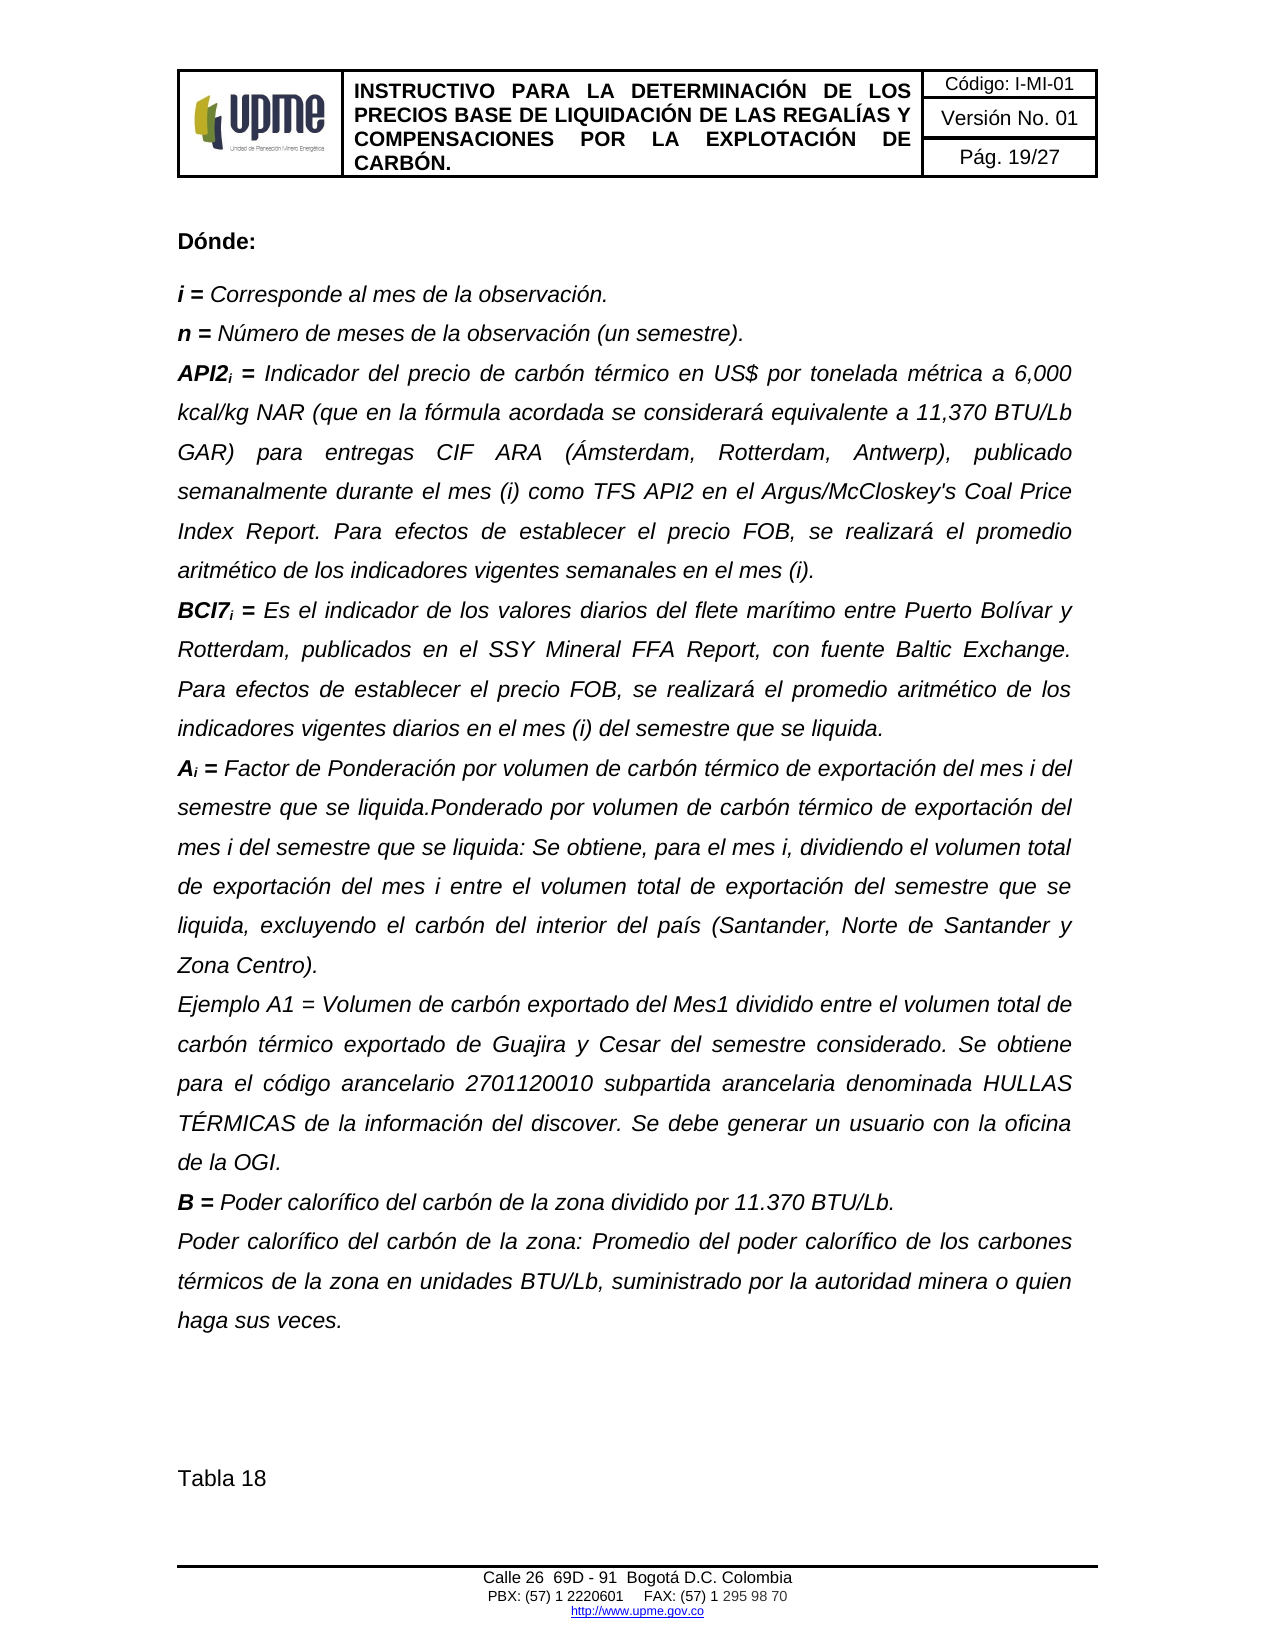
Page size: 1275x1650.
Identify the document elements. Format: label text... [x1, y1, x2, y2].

text Tabla 18 [177, 1465, 1098, 1492]
text i = Corresponde al mes de la observación. [177, 281, 1075, 307]
text BCI7i = Es el indicador de los valores diarios del flete marítimo entre Puerto Bolívar y Rotterdam, publicados en el SSY Mineral FFA Report, con fuente Baltic Exchange. Para efectos de establecer el precio FOB, se realizará el promedio aritmético de los indicadores vigentes diarios en el mes (i) del semestre que se liquida. [177, 597, 1075, 741]
text B = Poder calorífico del carbón de la zona dividido por 11.370 BTU/Lb. [177, 1189, 1075, 1215]
text Ejemplo A1 = Volumen de carbón exportado del Mes1 dividido entre el volumen total de carbón térmico exportado de Guajira y Cesar del semestre considerado. Se obtiene para el código arancelario 2701120010 subpartida arancelaria denominada HULLAS TÉRMICAS de la información del discover. Se debe generar un usuario con la oficina de la OGI. [177, 991, 1075, 1176]
text Ai = Factor de Ponderación por volumen de carbón térmico de exportación del mes i del semestre que se liquida.Ponderado por volumen de carbón térmico de exportación del mes i del semestre que se liquida: Se obtiene, para el mes i, dividiendo el volumen total de exportación del mes i entre el volumen total de exportación del semestre que se liquida, excluyendo el carbón del interior del país (Santander, Norte de Santander y Zona Centro). [177, 754, 1075, 978]
text n = Número de meses de la observación (un semestre). [177, 320, 1075, 347]
text Poder calorífico del carbón de la zona: Promedio del poder calorífico de los carbones térmicos de la zona en unidades BTU/Lb, suministrado por la autoridad minera o quien haga sus veces. [177, 1228, 1075, 1334]
text API2i = Indicador del precio de carbón térmico en US$ por tonelada métrica a 6,000 kcal/kg NAR (que en la fórmula acordada se considerará equivalente a 11,370 BTU/Lb GAR) para entregas CIF ARA (Ámsterdam, Rotterdam, Antwerp), publicado semanalmente durante el mes (i) como TFS API2 en el Argus/McCloskey's Coal Price Index Report. Para efectos de establecer el precio FOB, se realizará el promedio aritmético de los indicadores vigentes semanales en el mes (i). [177, 360, 1075, 583]
picture [193, 92, 328, 154]
text Dónde: [177, 228, 1075, 254]
